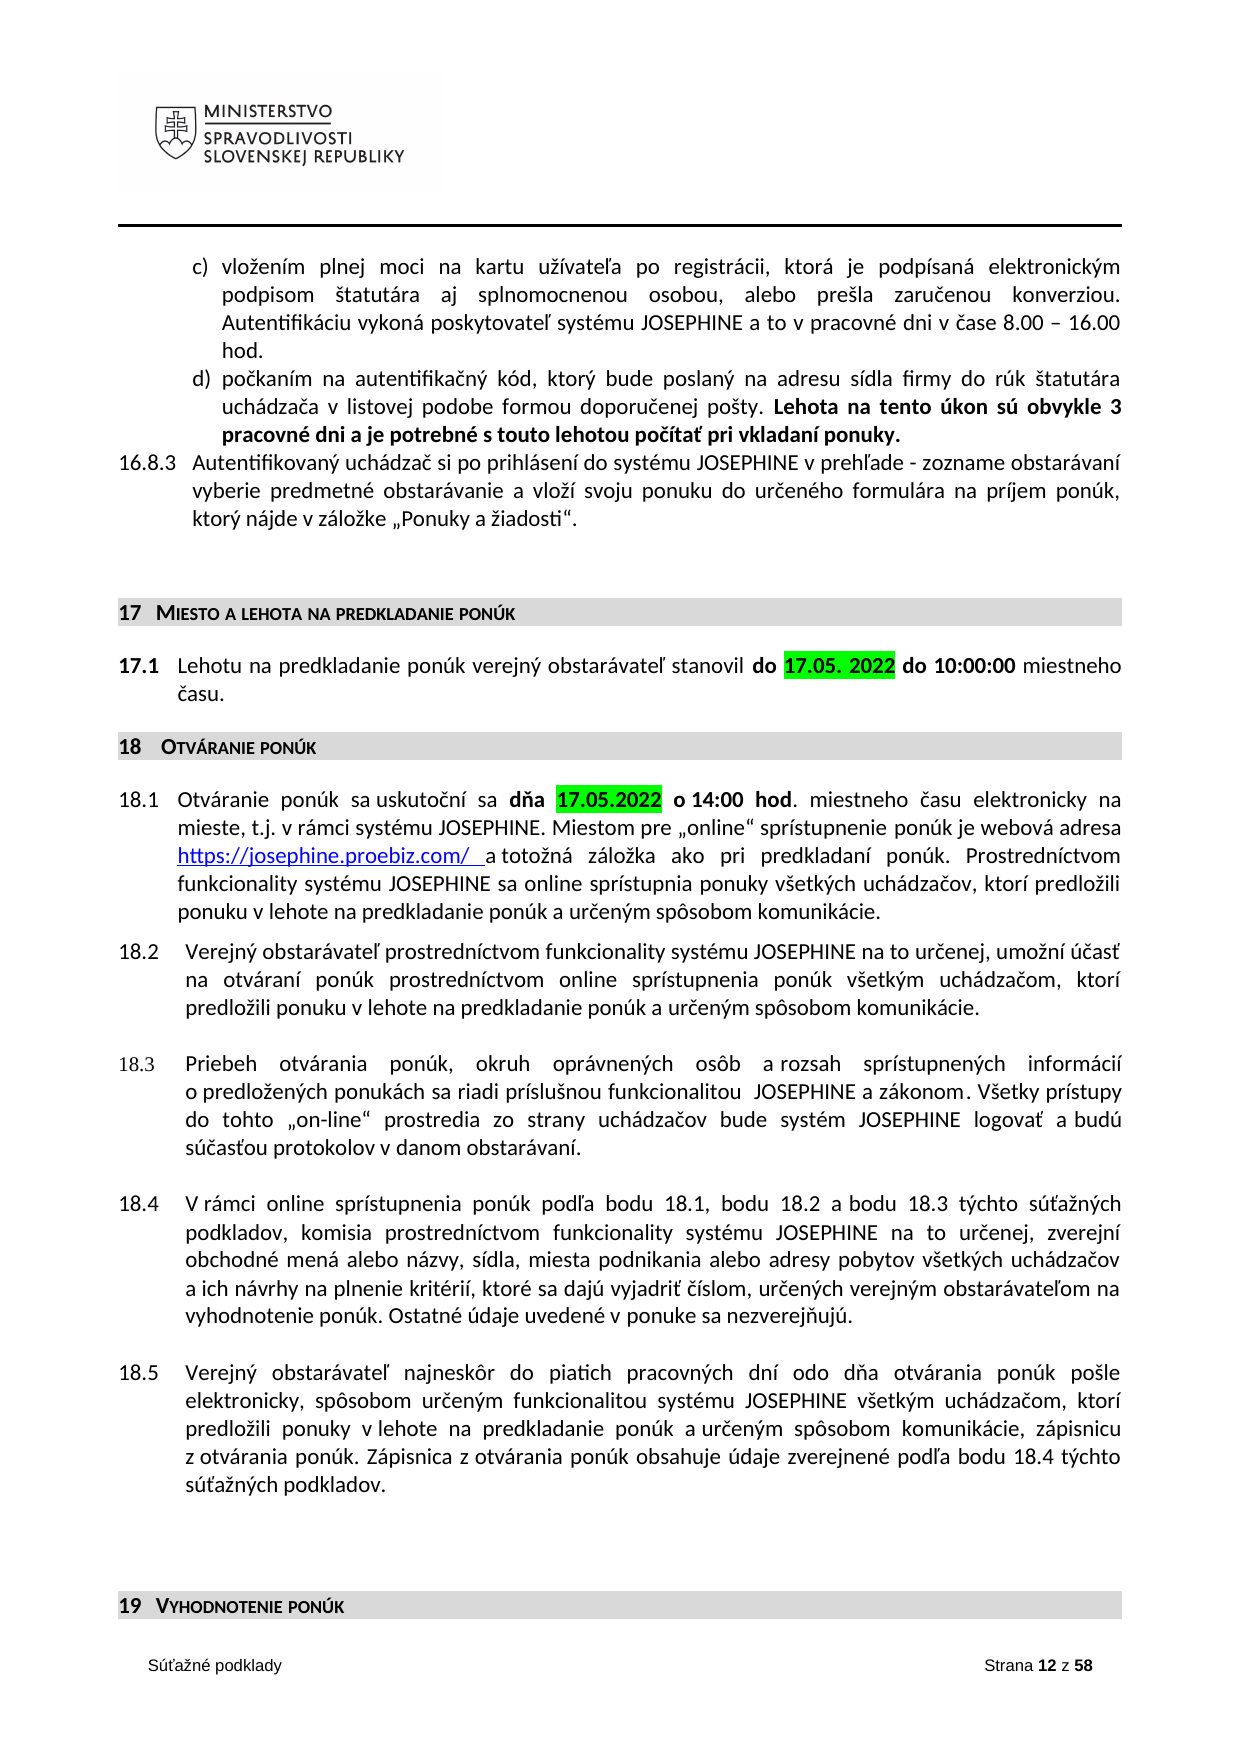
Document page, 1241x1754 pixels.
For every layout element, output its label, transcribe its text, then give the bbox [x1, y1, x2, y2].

picture [118, 73, 443, 194]
list počkaním na autentifikačný kód, ktorý bude poslaný na adresu sídla firmy do rúk štatutára uchádzača v listovej podobe formou doporučenej pošty. Lehota na tento úkon sú obvykle 3 pracovné dni a je potrebné s touto lehotou počítať pri vkladaní ponuky. [192, 364, 1122, 448]
list Autentifikovaný uchádzač si po prihlásení do systému JOSEPHINE v prehľade - zozname obstarávaní vyberie predmetné obstarávanie a vloží svoju ponuku do určeného formulára na príjem ponúk, ktorý nájde v záložke „Ponuky a žiadosti“. [118, 448, 1122, 532]
list V rámci online sprístupnenia ponúk podľa bodu 18.1, bodu 18.2 a bodu 18.3 týchto súťažných podkladov, komisia prostredníctvom funkcionality systému JOSEPHINE na to určenej, zverejní obchodné mená alebo názvy, sídla, miesta podnikania alebo adresy pobytov všetkých uchádzačov a ich návrhy na plnenie kritérií, ktoré sa dajú vyjadriť číslom, určených verejným obstarávateľom na vyhodnotenie ponúk. Ostatné údaje uvedené v ponuke sa nezverejňujú. [118, 1189, 1122, 1330]
subtitle Miesto a lehota na predkladanie ponúk [118, 598, 1122, 626]
list vložením plnej moci na kartu užívateľa po registrácii, ktorá je podpísaná elektronickým podpisom štatutára aj splnomocnenou osobou, alebo prešla zaručenou konverziou. Autentifikáciu vykoná poskytovateľ systému JOSEPHINE a to v pracovné dni v čase 8.00 – 16.00 hod. [192, 252, 1122, 364]
list Verejný obstarávateľ prostredníctvom funkcionality systému JOSEPHINE na to určenej, umožní účasť na otváraní ponúk prostredníctvom online sprístupnenia ponúk všetkým uchádzačom, ktorí predložili ponuku v lehote na predkladanie ponúk a určeným spôsobom komunikácie. [118, 937, 1122, 1021]
list Lehotu na predkladanie ponúk verejný obstarávateľ stanovil do 17.05. 2022 do 10:00:00 miestneho času. [118, 651, 1122, 707]
subtitle Vyhodnotenie ponúk [118, 1591, 1122, 1619]
text 18.5 Verejný obstarávateľ najneskôr do piatich pracovných dní odo dňa otvárania ponúk pošle elektronicky, spôsobom určeným funkcionalitou systému JOSEPHINE všetkým uchádzačom, ktorí predložili ponuky v lehote na predkladanie ponúk a určeným spôsobom komunikácie, zápisnicu z otvárania ponúk. Zápisnica z otvárania ponúk obsahuje údaje zverejnené podľa bodu 18.4 týchto súťažných podkladov. [118, 1358, 1122, 1498]
list Priebeh otvárania ponúk, okruh oprávnených osôb a rozsah sprístupnených informácií o predložených ponukách sa riadi príslušnou funkcionalitou JOSEPHINE a zákonom. Všetky prístupy do tohto „on-line“ prostredia zo strany uchádzačov bude systém JOSEPHINE logovať a budú súčasťou protokolov v danom obstarávaní. [118, 1049, 1122, 1162]
subtitle Otváranie ponúk [118, 732, 1122, 760]
list Otváranie ponúk sa uskutoční sa dňa 17.05.2022 o 14:00 hod. miestneho času elektronicky na mieste, t.j. v rámci systému JOSEPHINE. Miestom pre „online“ sprístupnenie ponúk je webová adresa https://josephine.proebiz.com/ a totožná záložka ako pri predkladaní ponúk. Prostredníctvom funkcionality systému JOSEPHINE sa online sprístupnia ponuky všetkých uchádzačov, ktorí predložili ponuku v lehote na predkladanie ponúk a určeným spôsobom komunikácie. [118, 785, 1122, 925]
